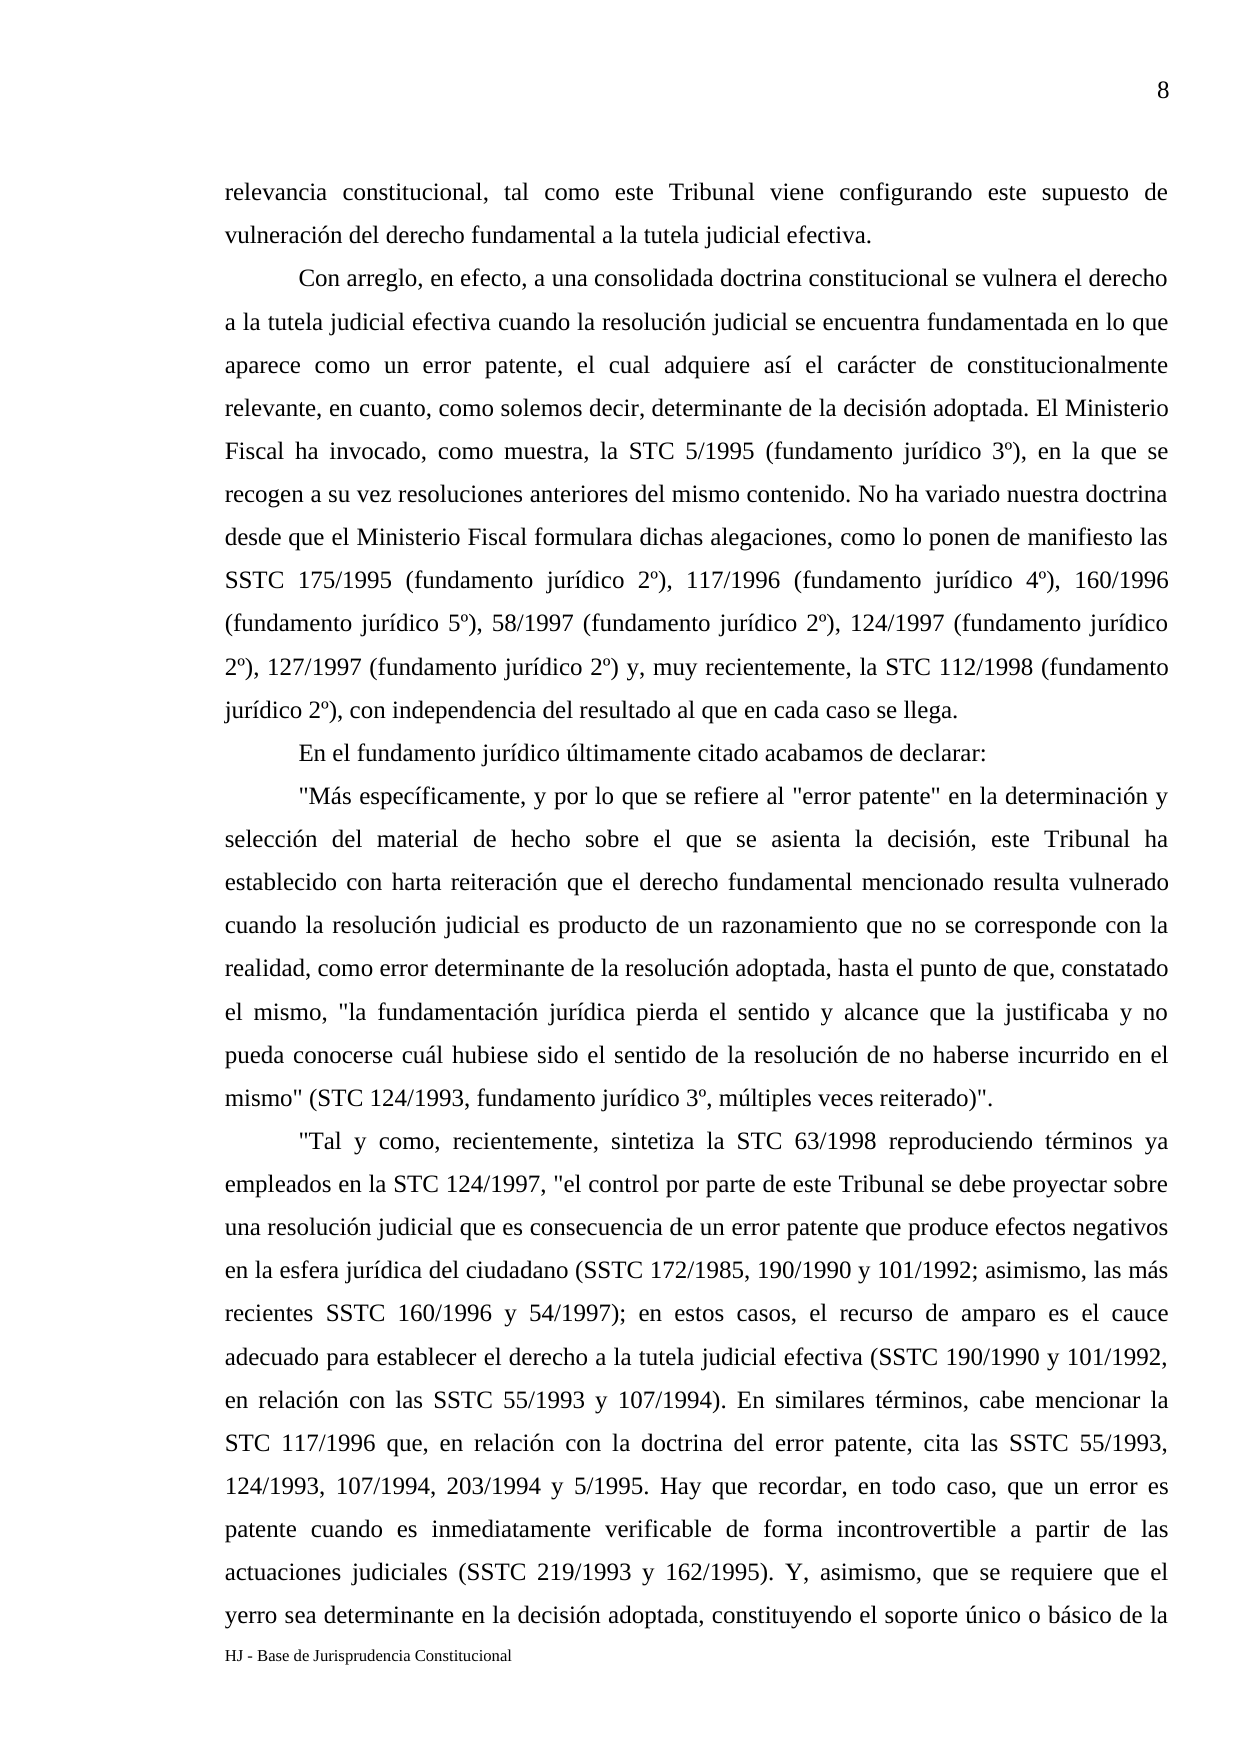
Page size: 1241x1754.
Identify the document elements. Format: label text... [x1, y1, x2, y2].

text En el fundamento jurídico últimamente citado acabamos de declarar: [224, 738, 1169, 767]
text Con arreglo, en efecto, a una consolidada doctrina constitucional se vulnera el derecho a la tutela judicial efectiva cuando la resolución judicial se encuentra fundamentada en lo que aparece como un error patente, el cual adquiere así el carácter de constitucionalmente relevante, en cuanto, como solemos decir, determinante de la decisión adoptada. El Ministerio Fiscal ha invocado, como muestra, la STC 5/1995 (fundamento jurídico 3º), en la que se recogen a su vez resoluciones anteriores del mismo contenido. No ha variado nuestra doctrina desde que el Ministerio Fiscal formulara dichas alegaciones, como lo ponen de manifiesto las SSTC 175/1995 (fundamento jurídico 2º), 117/1996 (fundamento jurídico 4º), 160/1996 (fundamento jurídico 5º), 58/1997 (fundamento jurídico 2º), 124/1997 (fundamento jurídico 2º), 127/1997 (fundamento jurídico 2º) y, muy recientemente, la STC 112/1998 (fundamento jurídico 2º), con independencia del resultado al que en cada caso se llega. [224, 263, 1169, 723]
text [224, 1126, 1169, 1629]
text "Más específicamente, y por lo que se refiere al "error patente" en la determinación y selección del material de hecho sobre el que se asienta la decisión, este Tribunal ha establecido con harta reiteración que el derecho fundamental mencionado resulta vulnerado cuando la resolución judicial es producto de un razonamiento que no se corresponde con la realidad, como error determinante de la resolución adoptada, hasta el punto de que, constatado el mismo, "la fundamentación jurídica pierda el sentido y alcance que la justificaba y no pueda conocerse cuál hubiese sido el sentido de la resolución de no haberse incurrido en el mismo" (STC 124/1993, fundamento jurídico 3º, múltiples veces reiterado)". [224, 781, 1169, 1112]
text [224, 177, 1169, 249]
